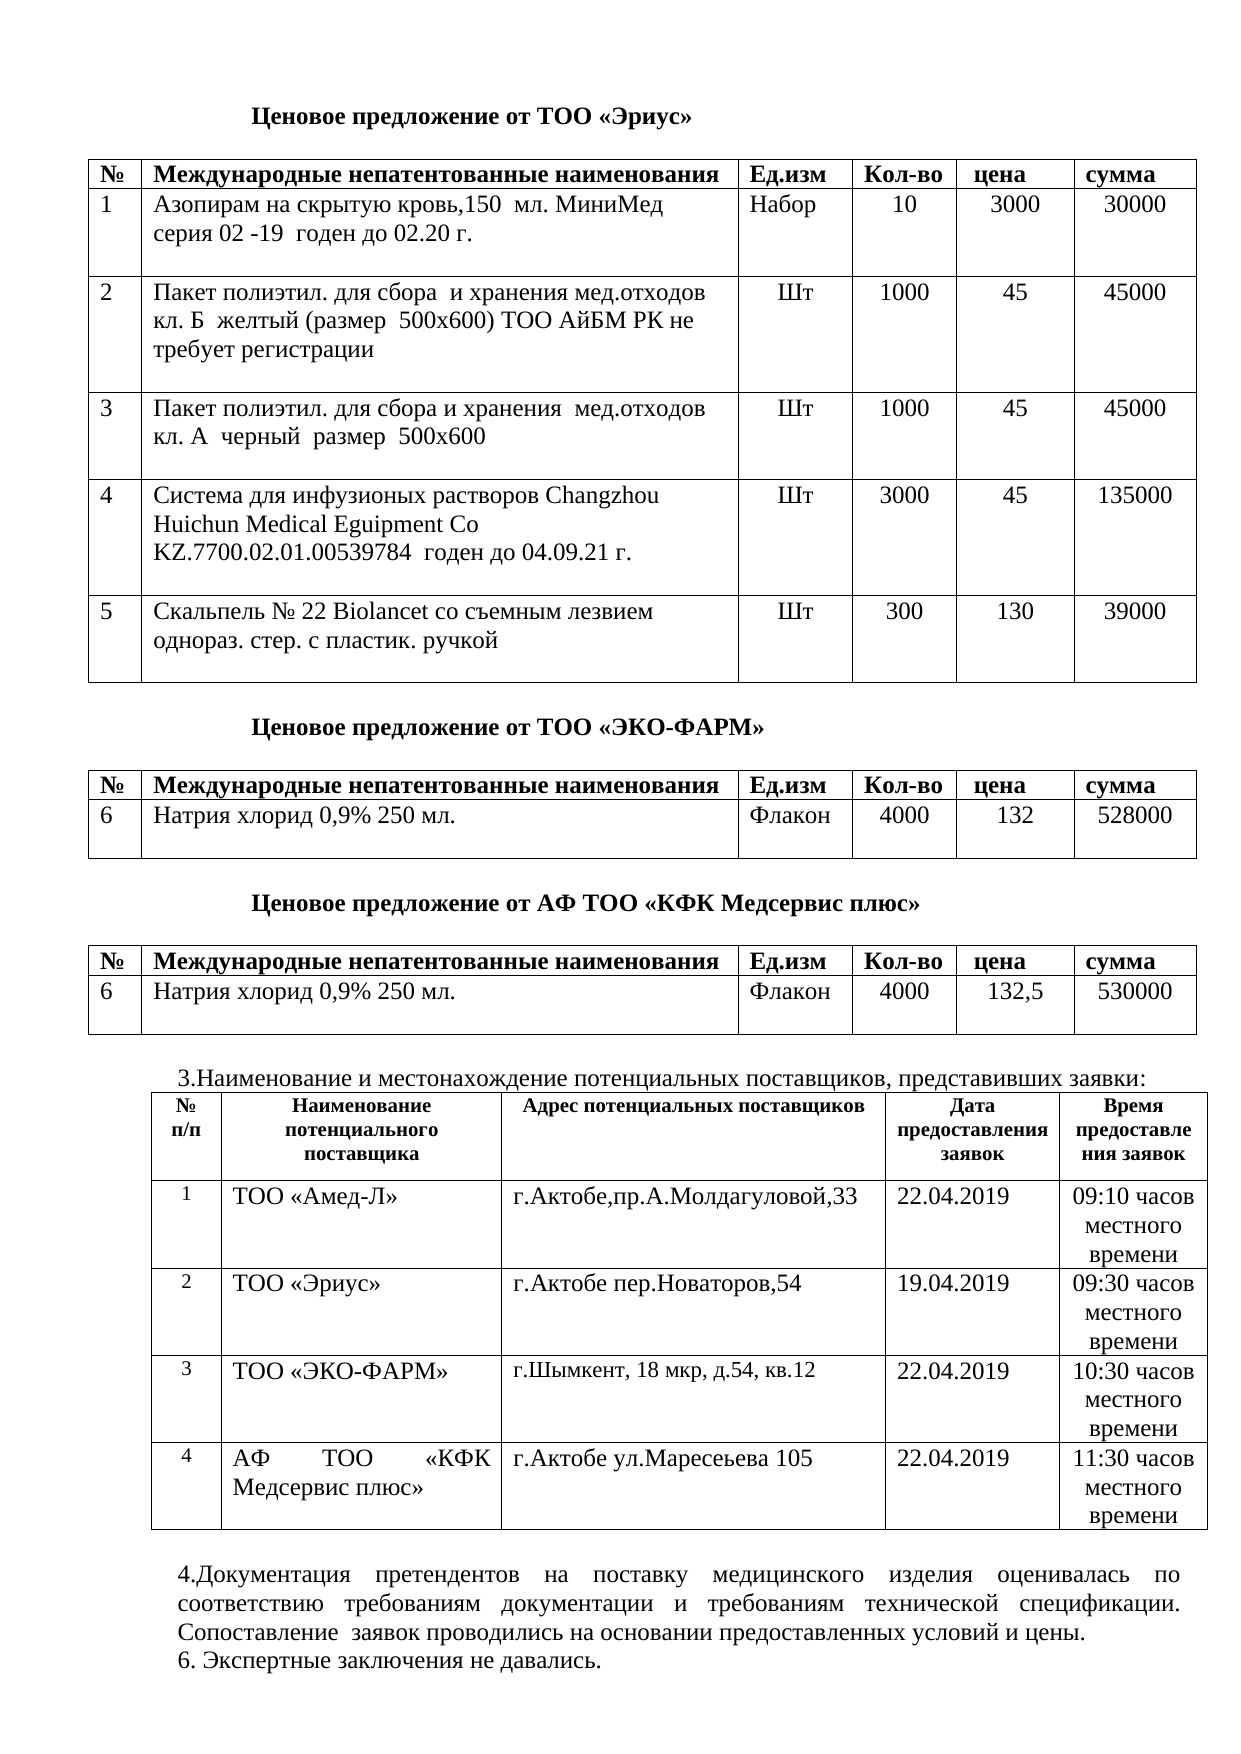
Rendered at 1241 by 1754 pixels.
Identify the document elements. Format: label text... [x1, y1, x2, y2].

table_header сумма [1075, 160, 1196, 188]
table_cell 10:30 часов местного времени [1060, 1356, 1207, 1442]
table_header цена [957, 771, 1074, 799]
table_header Кол-во [853, 771, 956, 799]
table_header Время предоставления заявок [1060, 1093, 1207, 1180]
table_header Дата предоставления заявок [886, 1093, 1059, 1180]
table_cell 45000 [1075, 277, 1196, 392]
text 3.Наименование и местонахождение потенциальных поставщиков, представивших заявки: [177, 1063, 1181, 1092]
table_cell Флакон [739, 800, 852, 858]
table_cell 1000 [853, 393, 956, 479]
table_header цена [957, 160, 1074, 188]
table_cell 11:30 часов местного времени [1060, 1443, 1207, 1529]
table_cell 22.04.2019 [886, 1356, 1059, 1442]
table_cell 09:30 часов местного времени [1060, 1269, 1207, 1355]
table_cell ТОО «Эриус» [222, 1269, 501, 1355]
table_header цена [957, 946, 1074, 975]
table_header Кол-во [853, 946, 956, 975]
table_cell 1 [89, 189, 141, 276]
table_header № [89, 160, 141, 188]
table_cell 45 [957, 393, 1074, 479]
table_header Ед.изм [739, 160, 852, 188]
table_cell Шт [739, 393, 852, 479]
table_cell 3 [89, 393, 141, 479]
text 4.Документация претендентов на поставку медицинского изделия оценивалась по соответствию требованиям документации и требованиям технической спецификации. Сопоставление заявок проводились на основании предоставленных условий и цены. [177, 1559, 1181, 1645]
table_header Кол-во [853, 160, 956, 188]
table_cell Азопирам на скрытую кровь,150 мл. МиниМед серия 02 -19 годен до 02.20 г. [142, 189, 738, 276]
table_header Международные непатентованные наименования [142, 771, 738, 799]
table_cell ТОО «ЭКО-ФАРМ» [222, 1356, 501, 1442]
table_header Ед.изм [739, 771, 852, 799]
text 6. Экспертные заключения не давались. [177, 1645, 1181, 1674]
table_cell 4 [152, 1443, 221, 1529]
table_cell Пакет полиэтил. для сбора и хранения мед.отходов кл. Б желтый (размер 500х600) ТОО АйБМ РК не требует регистрации [142, 277, 738, 392]
table_cell Система для инфузионых растворов Changzhou Huichun Medical Eguipment Co KZ.7700.02.01.00539784 годен до 04.09.21 г. [142, 480, 738, 595]
table_cell 135000 [1075, 480, 1196, 595]
table_header Ед.изм [739, 946, 852, 975]
table_cell 530000 [1075, 976, 1196, 1033]
table_cell 4 [89, 480, 141, 595]
table_cell Скальпель № 22 Biolancet со съемным лезвием однораз. стер. с пластик. ручкой [142, 596, 738, 682]
table_cell г.Актобе пер.Новаторов,54 [502, 1269, 885, 1355]
table_cell Набор [739, 189, 852, 276]
table_cell 132 [957, 800, 1074, 858]
table_cell 3000 [853, 480, 956, 595]
table_cell Натрия хлорид 0,9% 250 мл. [142, 976, 738, 1033]
table_header № [89, 946, 141, 975]
table_cell 5 [89, 596, 141, 682]
table_cell 2 [152, 1269, 221, 1355]
table_cell Пакет полиэтил. для сбора и хранения мед.отходов кл. А черный размер 500х600 [142, 393, 738, 479]
table_cell АФ ТОО «КФК Медсервис плюс» [222, 1443, 501, 1529]
table_cell 4000 [853, 800, 956, 858]
table_cell г.Актобе,пр.А.Молдагуловой,33 [502, 1181, 885, 1267]
table_cell 132,5 [957, 976, 1074, 1033]
table_cell г.Актобе ул.Маресеьева 105 [502, 1443, 885, 1529]
text Ценовое предложение от ТОО «ЭКО-ФАРМ» [177, 712, 1181, 741]
table_cell 09:10 часов местного времени [1060, 1181, 1207, 1267]
table_cell 130 [957, 596, 1074, 682]
table_cell 528000 [1075, 800, 1196, 858]
table_cell 30000 [1075, 189, 1196, 276]
table_cell 3000 [957, 189, 1074, 276]
table_header № п/п [152, 1093, 221, 1180]
table_cell Шт [739, 277, 852, 392]
table_cell 6 [89, 976, 141, 1033]
table_header сумма [1075, 946, 1196, 975]
table_cell Флакон [739, 976, 852, 1033]
table_header Адрес потенциальных поставщиков [502, 1093, 885, 1180]
table_header № [89, 771, 141, 799]
table_cell Шт [739, 480, 852, 595]
table_cell 1 [152, 1181, 221, 1267]
table_cell 6 [89, 800, 141, 858]
table_cell 22.04.2019 [886, 1181, 1059, 1267]
table_header сумма [1075, 771, 1196, 799]
table_cell 4000 [853, 976, 956, 1033]
table_header Международные непатентованные наименования [142, 946, 738, 975]
table_cell 10 [853, 189, 956, 276]
table_cell 2 [89, 277, 141, 392]
table_cell 45 [957, 277, 1074, 392]
table_cell 45000 [1075, 393, 1196, 479]
table_cell 45 [957, 480, 1074, 595]
table_cell 39000 [1075, 596, 1196, 682]
text Ценовое предложение от АФ ТОО «КФК Медсервис плюс» [177, 888, 1181, 916]
table_cell Шт [739, 596, 852, 682]
table_header Международные непатентованные наименования [142, 160, 738, 188]
table_cell 19.04.2019 [886, 1269, 1059, 1355]
table_header Наименование потенциального поставщика [222, 1093, 501, 1180]
table_cell 22.04.2019 [886, 1443, 1059, 1529]
text Ценовое предложение от ТОО «Эриус» [177, 101, 1181, 130]
table_cell Натрия хлорид 0,9% 250 мл. [142, 800, 738, 858]
table_cell 300 [853, 596, 956, 682]
table_cell ТОО «Амед-Л» [222, 1181, 501, 1267]
table_cell г.Шымкент, 18 мкр, д.54, кв.12 [502, 1356, 885, 1442]
table_cell 3 [152, 1356, 221, 1442]
table_cell 1000 [853, 277, 956, 392]
